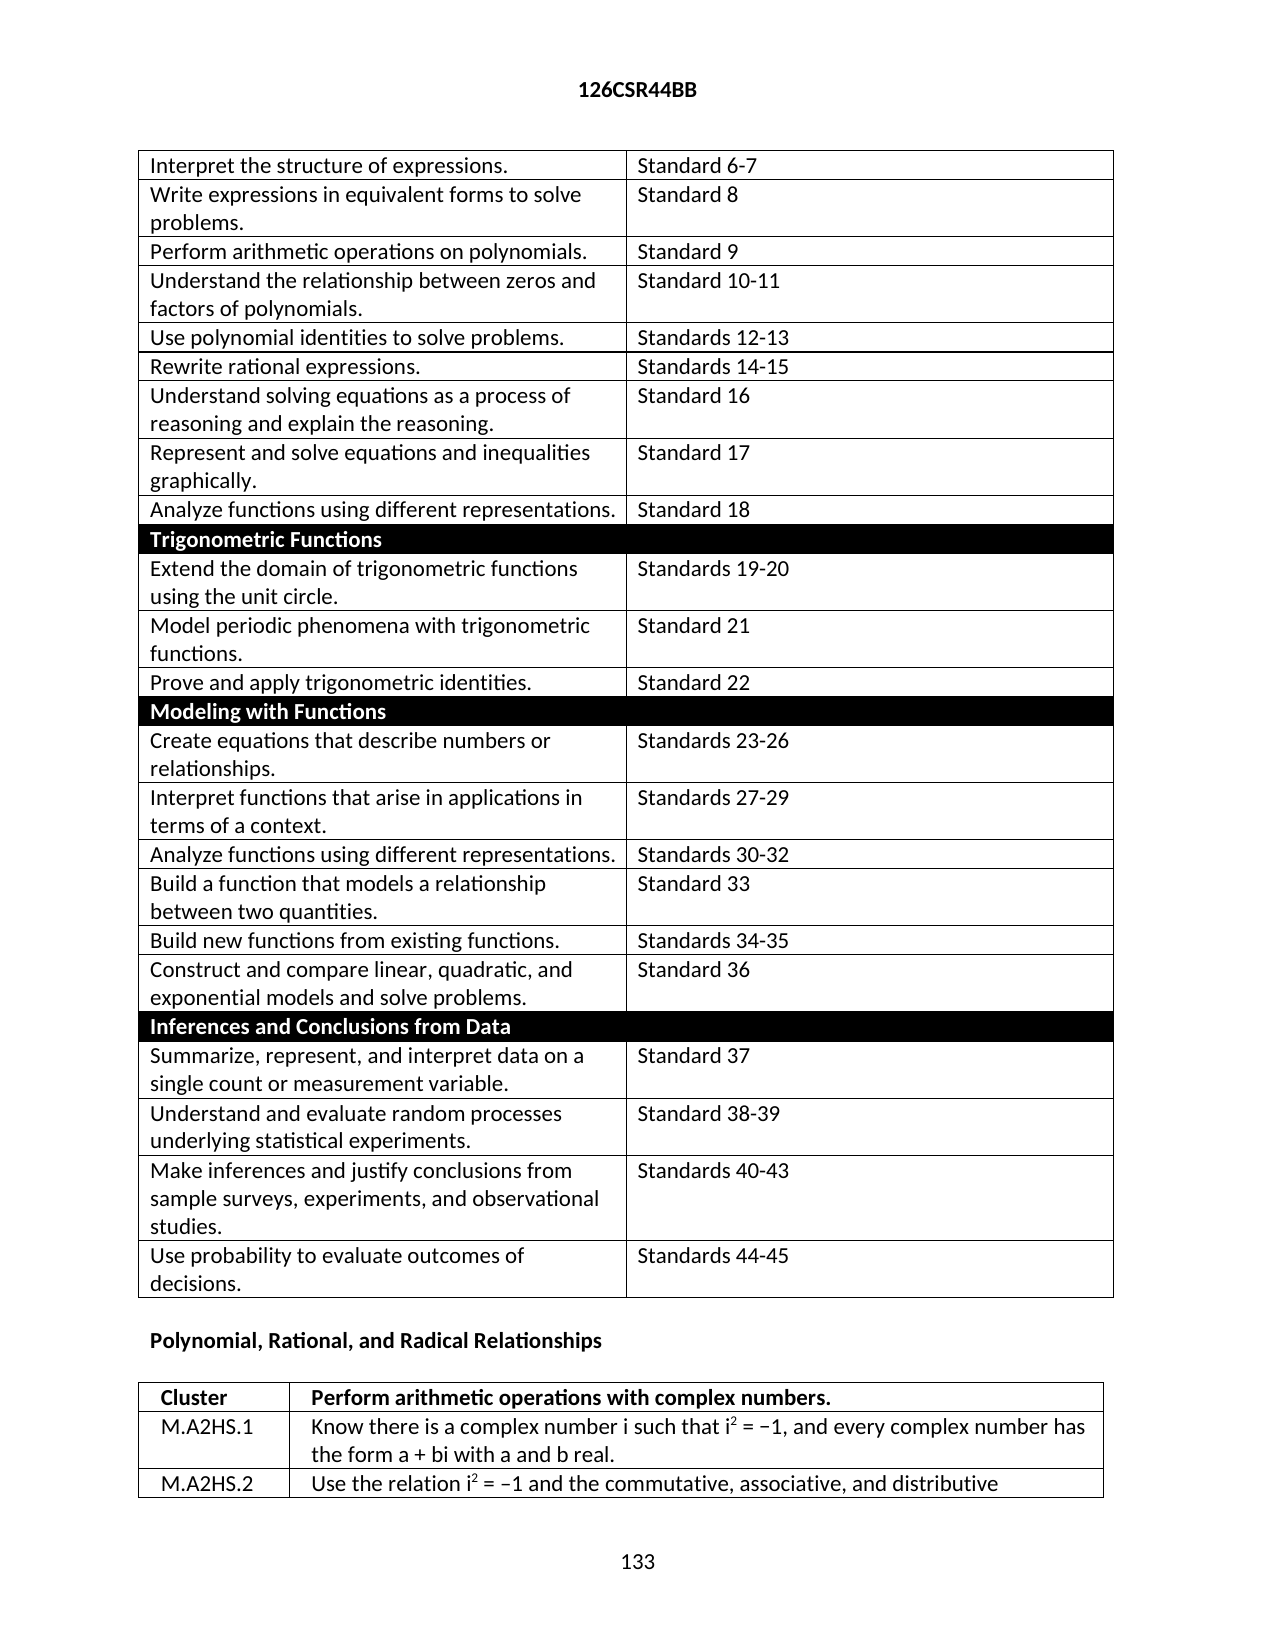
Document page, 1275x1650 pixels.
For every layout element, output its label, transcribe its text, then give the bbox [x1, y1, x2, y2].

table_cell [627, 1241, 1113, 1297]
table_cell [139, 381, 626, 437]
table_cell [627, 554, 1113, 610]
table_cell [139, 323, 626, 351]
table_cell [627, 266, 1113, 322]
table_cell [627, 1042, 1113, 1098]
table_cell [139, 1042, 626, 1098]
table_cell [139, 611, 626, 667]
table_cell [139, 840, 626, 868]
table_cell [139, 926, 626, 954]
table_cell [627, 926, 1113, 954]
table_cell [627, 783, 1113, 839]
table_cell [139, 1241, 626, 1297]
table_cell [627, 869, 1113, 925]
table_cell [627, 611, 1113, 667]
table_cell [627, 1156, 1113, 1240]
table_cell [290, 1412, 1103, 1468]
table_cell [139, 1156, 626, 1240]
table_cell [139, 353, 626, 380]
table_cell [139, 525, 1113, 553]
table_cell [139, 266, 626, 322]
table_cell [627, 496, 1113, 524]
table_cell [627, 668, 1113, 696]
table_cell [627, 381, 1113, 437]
text Polynomial, Rational, and Radical Relationships [150, 1326, 1125, 1354]
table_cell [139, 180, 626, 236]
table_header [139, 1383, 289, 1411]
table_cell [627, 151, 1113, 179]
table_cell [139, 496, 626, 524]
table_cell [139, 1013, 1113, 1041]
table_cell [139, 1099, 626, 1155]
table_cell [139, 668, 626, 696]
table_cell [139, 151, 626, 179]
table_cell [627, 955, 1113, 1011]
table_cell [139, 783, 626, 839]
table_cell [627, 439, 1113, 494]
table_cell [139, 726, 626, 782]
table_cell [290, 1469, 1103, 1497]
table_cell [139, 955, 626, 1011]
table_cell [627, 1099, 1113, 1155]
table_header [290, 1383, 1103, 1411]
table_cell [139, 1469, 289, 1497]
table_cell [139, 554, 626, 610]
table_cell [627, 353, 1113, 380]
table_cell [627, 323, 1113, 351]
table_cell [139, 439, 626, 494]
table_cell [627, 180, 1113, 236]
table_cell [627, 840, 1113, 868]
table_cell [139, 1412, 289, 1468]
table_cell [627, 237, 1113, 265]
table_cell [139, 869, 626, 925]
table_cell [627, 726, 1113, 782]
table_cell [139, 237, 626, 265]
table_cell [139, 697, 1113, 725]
